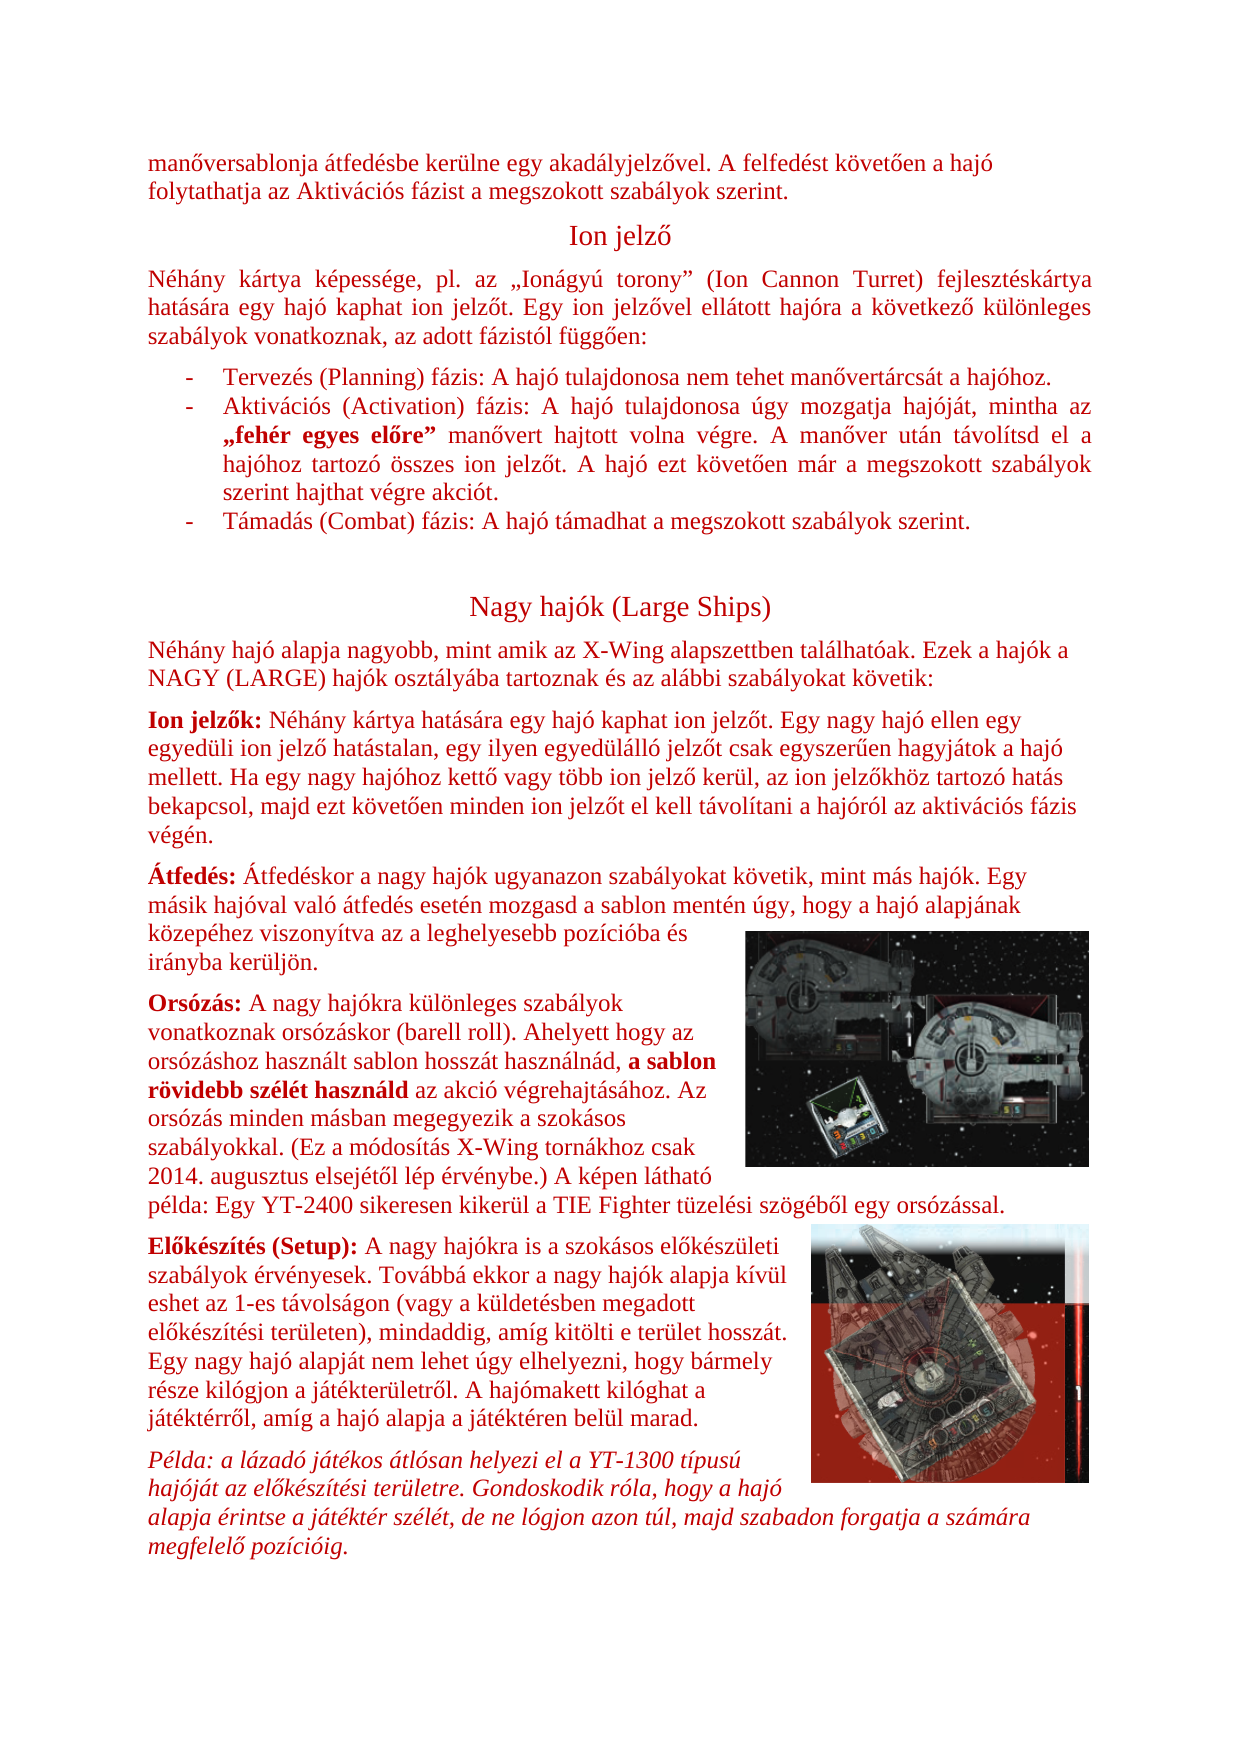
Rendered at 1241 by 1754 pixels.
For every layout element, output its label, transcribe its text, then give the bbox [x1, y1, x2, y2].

text Nagy hajók (Large Ships) [148, 589, 1093, 622]
list Tervezés (Planning) fázis: A hajó tulajdonosa nem tehet manővertárcsát a hajóhoz. [185, 362, 1093, 391]
text Ion jelzők: Néhány kártya hatására egy hajó kaphat ion jelzőt. Egy nagy hajó ellen egy egyedüli ion jelző hatástalan, egy ilyen egyedülálló jelzőt csak egyszerűen hagyjátok a hajó mellett. Ha egy nagy hajóhoz kettő vagy több ion jelző kerül, az ion jelzőkhöz tartozó hatás bekapcsol, majd ezt követően minden ion jelzőt el kell távolítani a hajóról az aktivációs fázis végén. [148, 705, 1093, 848]
text Előkészítés (Setup): A nagy hajókra is a szokásos előkészületi szabályok érvényesek. Továbbá ekkor a nagy hajók alapja kívül eshet az 1-es távolságon (vagy a küldetésben megadott előkészítési területen), mindaddig, amíg kitölti e terület hosszát. Egy nagy hajó alapját nem lehet úgy elhelyezni, hogy bármely része kilógjon a játékterületről. A hajómakett kilóghat a játéktérről, amíg a hajó alapja a játéktéren belül marad. [148, 1231, 811, 1432]
picture [745, 931, 1089, 1167]
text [148, 148, 1093, 205]
list Aktivációs (Activation) fázis: A hajó tulajdonosa úgy mozgatja hajóját, mintha az „fehér egyes előre” manővert hajtott volna végre. A manőver után távolítsd el a hajóhoz tartozó összes ion jelzőt. A hajó ezt követően már a megszokott szabályok szerint hajthat végre akciót. [185, 391, 1093, 506]
picture [811, 1224, 1089, 1483]
text Példa: a lázadó játékos átlósan helyezi el a YT-1300 típusú hajóját az előkészítési területre. Gondoskodik róla, hogy a hajó alapja érintse a játéktér szélét, de ne lógjon azon túl, majd szabadon forgatja a számára megfelelő pozícióig. [148, 1445, 1093, 1560]
list Támadás (Combat) fázis: A hajó támadhat a megszokott szabályok szerint. [185, 506, 1093, 535]
text Néhány hajó alapja nagyobb, mint amik az X-Wing alapszettben találhatóak. Ezek a hajók a NAGY (LARGE) hajók osztályába tartoznak és az alábbi szabályokat követik: [148, 635, 1093, 692]
text Orsózás: A nagy hajókra különleges szabályok vonatkoznak orsózáskor (barell roll). Ahelyett hogy az orsózáshoz használt sablon hosszát használnád, a sablon rövidebb szélét használd az akció végrehajtásához. Az orsózás minden másban megegyezik a szokásos szabályokkal. (Ez a módosítás X-Wing tornákhoz csak 2014. augusztus elsejétől lép érvénybe.) A képen látható példa: Egy YT-2400 sikeresen kikerül a TIE Fighter tüzelési szögéből egy orsózással. [148, 988, 1093, 1218]
text Átfedés: Átfedéskor a nagy hajók ugyanazon szabályokat követik, mint más hajók. Egy másik hajóval való átfedés esetén mozgasd a sablon mentén úgy, hogy a hajó alapjának közepéhez viszonyítva az a leghelyesebb pozícióba és irányba kerüljön. [148, 861, 1093, 976]
text Ion jelző [148, 218, 1093, 251]
text Néhány kártya képessége, pl. az „Ionágyú torony” (Ion Cannon Turret) fejlesztéskártya hatására egy hajó kaphat ion jelzőt. Egy ion jelzővel ellátott hajóra a következő különleges szabályok vonatkoznak, az adott fázistól függően: [148, 264, 1093, 350]
